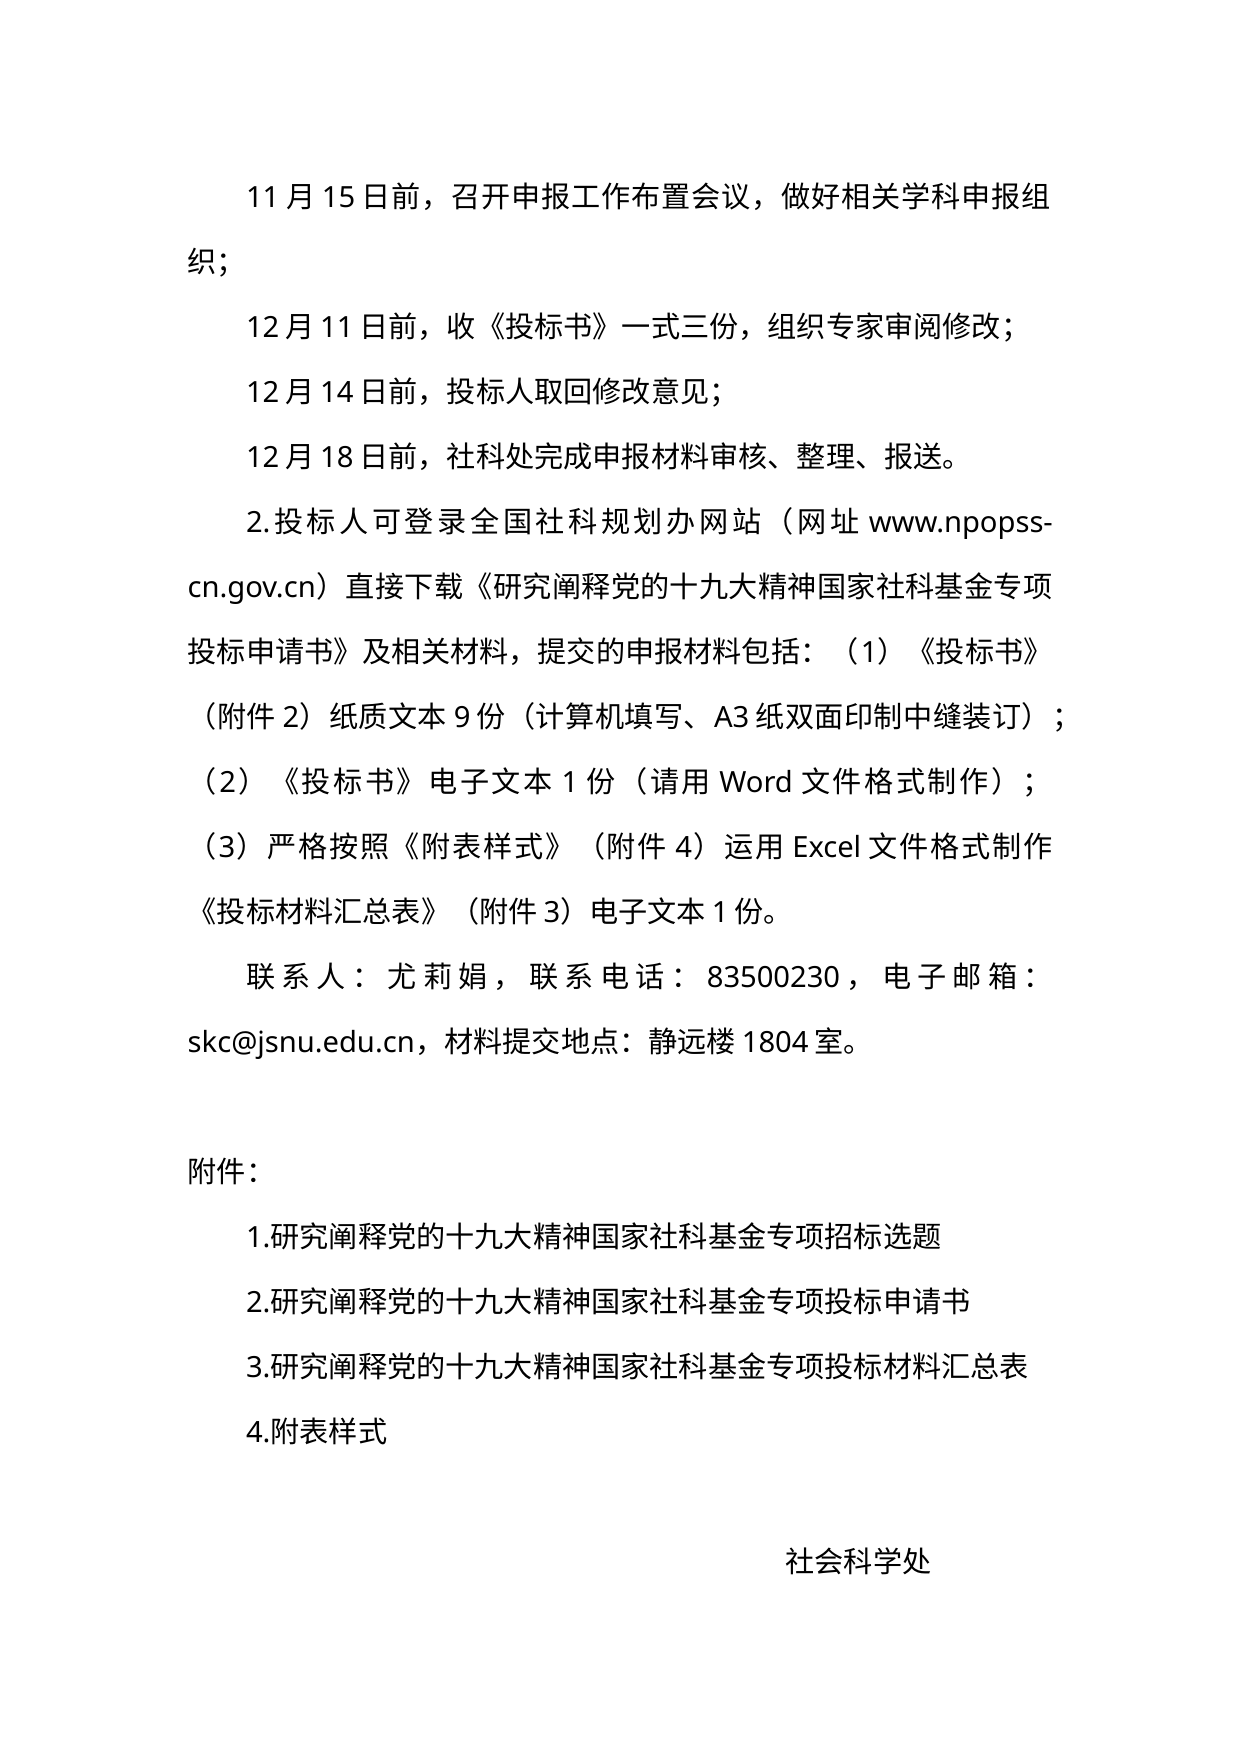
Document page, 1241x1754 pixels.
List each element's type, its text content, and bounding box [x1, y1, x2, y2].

text 2.研究阐释党的十九大精神国家社科基金专项投标申请书 [187, 1267, 1053, 1332]
text 联系人：尤莉娟，联系电话：83500230，电子邮箱：skc@jsnu.edu.cn，材料提交地点：静远楼1804室。 [187, 942, 1053, 1072]
text 附件： [187, 1137, 1053, 1202]
text 11月15日前，召开申报工作布置会议，做好相关学科申报组织； [187, 162, 1053, 292]
text 3.研究阐释党的十九大精神国家社科基金专项投标材料汇总表 [187, 1332, 1053, 1397]
text 1.研究阐释党的十九大精神国家社科基金专项招标选题 [187, 1202, 1053, 1267]
text 12月18日前，社科处完成申报材料审核、整理、报送。 [187, 422, 1053, 487]
text 社会科学处 [187, 1527, 1053, 1592]
text 12月11日前，收《投标书》一式三份，组织专家审阅修改； [187, 292, 1053, 357]
text 4.附表样式 [187, 1397, 1053, 1462]
text 12月14日前，投标人取回修改意见； [187, 357, 1053, 422]
text 2.投标人可登录全国社科规划办网站（网址www.npopss-cn.gov.cn）直接下载《研究阐释党的十九大精神国家社科基金专项投标申请书》及相关材料，提交的申报材料包括：（1）《投标书》（附件2）纸质文本9份（计算机填写、A3纸双面印制中缝装订）；（2）《投标书》电子文本1份（请用Word文件格式制作）；（3）严格按照《附表样式》（附件4）运用Excel文件格式制作《投标材料汇总表》（附件3）电子文本1份。 [187, 487, 1053, 942]
